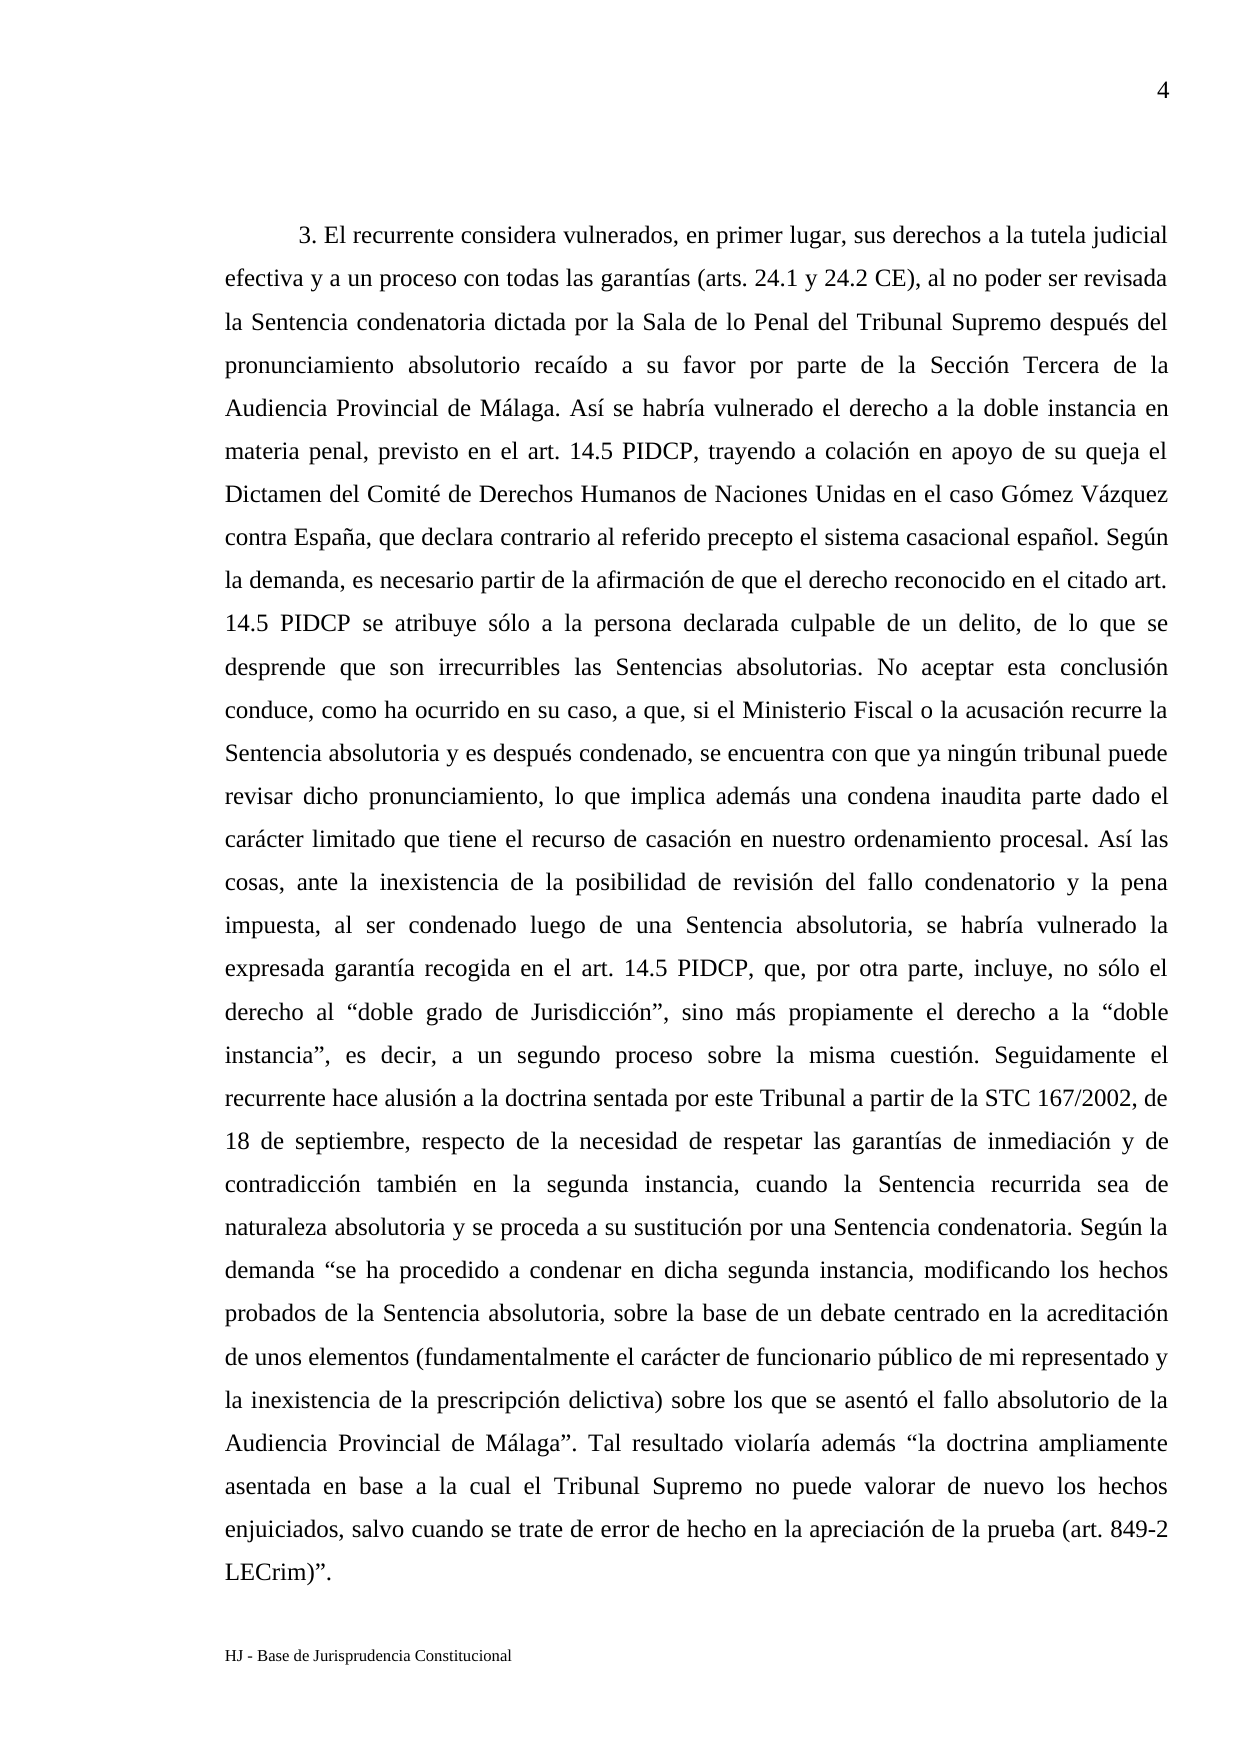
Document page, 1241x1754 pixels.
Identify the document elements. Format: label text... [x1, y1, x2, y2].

text 3. El recurrente considera vulnerados, en primer lugar, sus derechos a la tutela judicial efectiva y a un proceso con todas las garantías (arts. 24.1 y 24.2 CE), al no poder ser revisada la Sentencia condenatoria dictada por la Sala de lo Penal del Tribunal Supremo después del pronunciamiento absolutorio recaído a su favor por parte de la Sección Tercera de la Audiencia Provincial de Málaga. Así se habría vulnerado el derecho a la doble instancia en materia penal, previsto en el art. 14.5 PIDCP, trayendo a colación en apoyo de su queja el Dictamen del Comité de Derechos Humanos de Naciones Unidas en el caso Gómez Vázquez contra España, que declara contrario al referido precepto el sistema casacional español. Según la demanda, es necesario partir de la afirmación de que el derecho reconocido en el citado art. 14.5 PIDCP se atribuye sólo a la persona declarada culpable de un delito, de lo que se desprende que son irrecurribles las Sentencias absolutorias. No aceptar esta conclusión conduce, como ha ocurrido en su caso, a que, si el Ministerio Fiscal o la acusación recurre la Sentencia absolutoria y es después condenado, se encuentra con que ya ningún tribunal puede revisar dicho pronunciamiento, lo que implica además una condena inaudita parte dado el carácter limitado que tiene el recurso de casación en nuestro ordenamiento procesal. Así las cosas, ante la inexistencia de la posibilidad de revisión del fallo condenatorio y la pena impuesta, al ser condenado luego de una Sentencia absolutoria, se habría vulnerado la expresada garantía recogida en el art. 14.5 PIDCP, que, por otra parte, incluye, no sólo el derecho al “doble grado de Jurisdicción”, sino más propiamente el derecho a la “doble instancia”, es decir, a un segundo proceso sobre la misma cuestión. Seguidamente el recurrente hace alusión a la doctrina sentada por este Tribunal a partir de la STC 167/2002, de 18 de septiembre, respecto de la necesidad de respetar las garantías de inmediación y de contradicción también en la segunda instancia, cuando la Sentencia recurrida sea de naturaleza absolutoria y se proceda a su sustitución por una Sentencia condenatoria. Según la demanda “se ha procedido a condenar en dicha segunda instancia, modificando los hechos probados de la Sentencia absolutoria, sobre la base de un debate centrado en la acreditación de unos elementos (fundamentalmente el carácter de funcionario público de mi representado y la inexistencia de la prescripción delictiva) sobre los que se asentó el fallo absolutorio de la Audiencia Provincial de Málaga”. Tal resultado violaría además “la doctrina ampliamente asentada en base a la cual el Tribunal Supremo no puede valorar de nuevo los hechos enjuiciados, salvo cuando se trate de error de hecho en la apreciación de la prueba (art. 849-2 LECrim)”. [224, 220, 1169, 1586]
